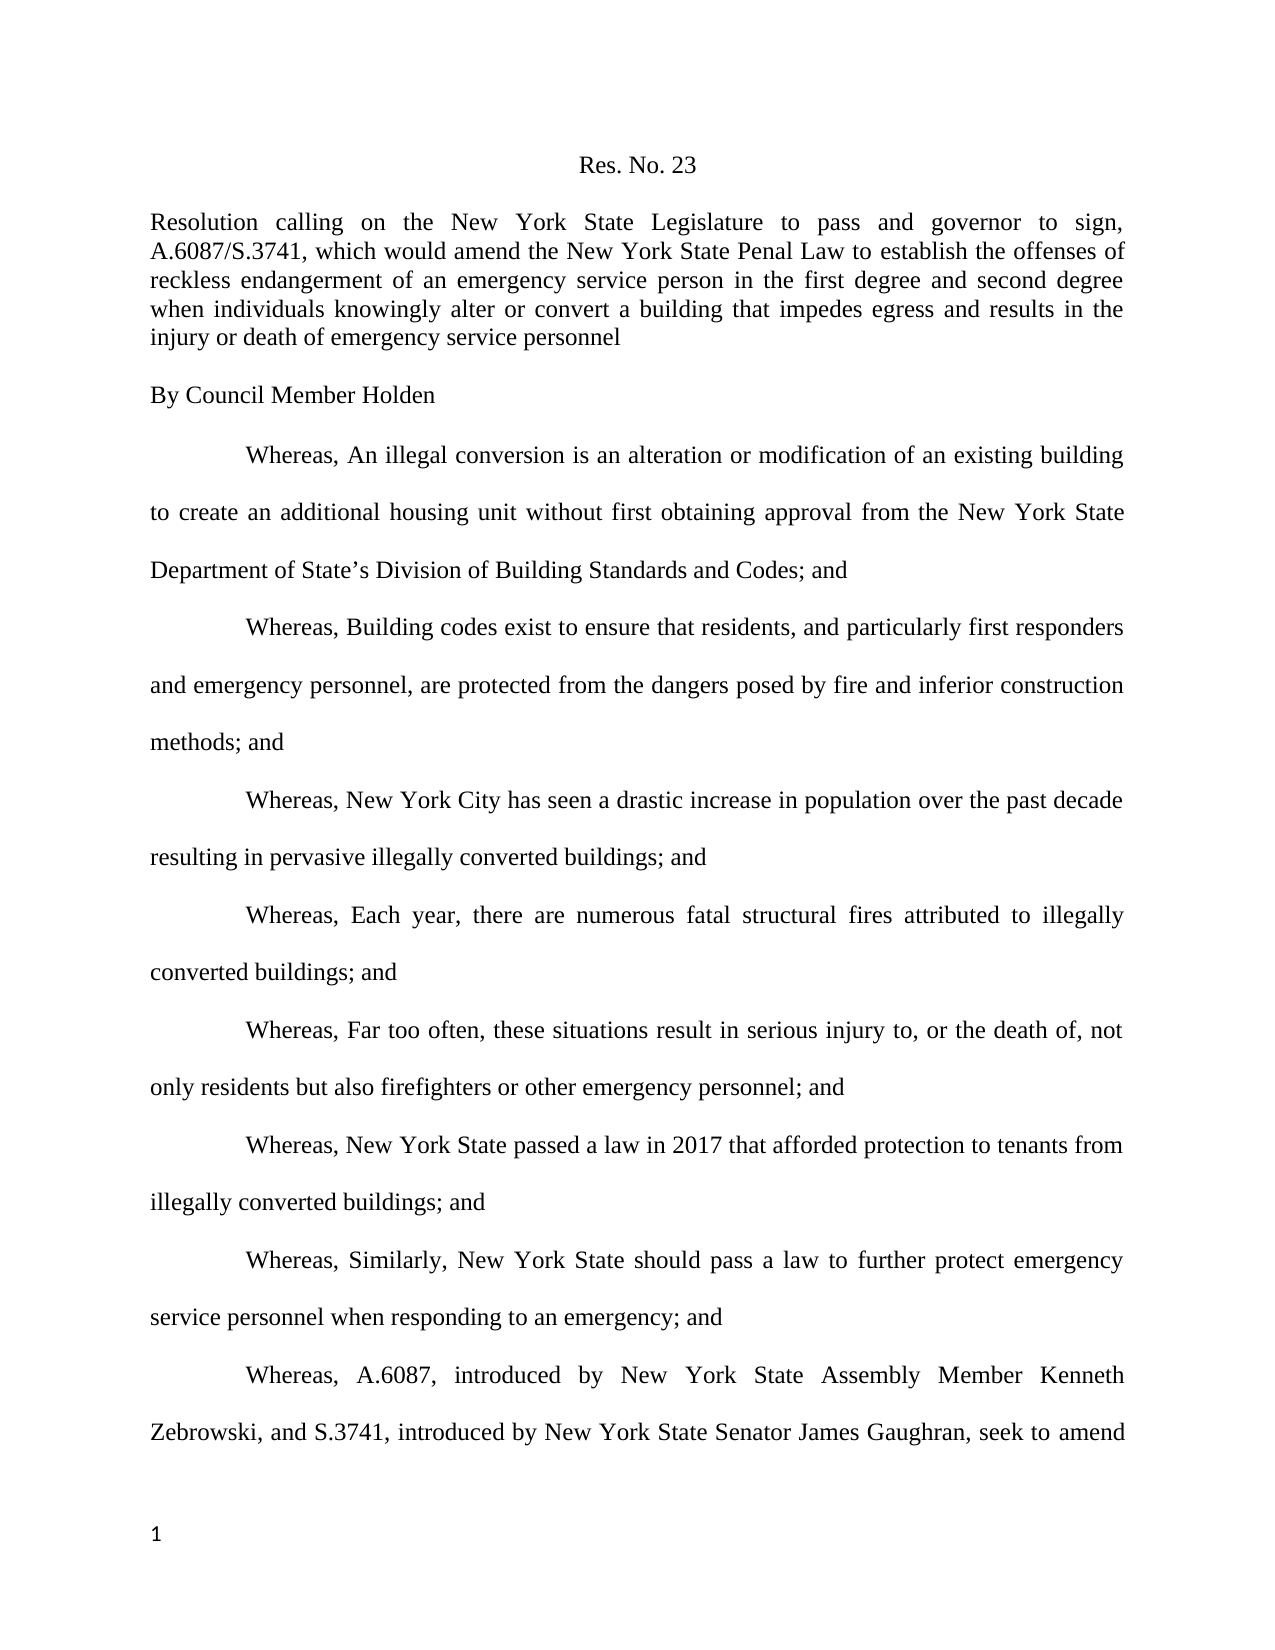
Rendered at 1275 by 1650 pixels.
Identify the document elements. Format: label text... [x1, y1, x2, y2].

text Whereas, Each year, there are numerous fatal structural fires attributed to illegally converted buildings; and [150, 900, 1125, 986]
text Whereas, Far too often, these situations result in serious injury to, or the death of, not only residents but also firefighters or other emergency personnel; and [150, 1015, 1125, 1101]
text Whereas, Building codes exist to ensure that residents, and particularly first responders and emergency personnel, are protected from the dangers posed by fire and inferior construction methods; and [150, 612, 1125, 756]
text Res. No. 23 [150, 150, 1125, 179]
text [150, 1360, 1125, 1446]
text Resolution calling on the New York State Legislature to pass and governor to sign, A.6087/S.3741, which would amend the New York State Penal Law to establish the offenses of reckless endangerment of an emergency service person in the first degree and second degree when individuals knowingly alter or convert a building that impedes egress and results in the injury or death of emergency service personnel [150, 207, 1125, 351]
text Whereas, New York State passed a law in 2017 that afforded protection to tenants from illegally converted buildings; and [150, 1130, 1125, 1216]
text By Council Member Holden [150, 380, 1125, 409]
text Whereas, Similarly, New York State should pass a law to further protect emergency service personnel when responding to an emergency; and [150, 1245, 1125, 1331]
text Whereas, An illegal conversion is an alteration or modification of an existing building to create an additional housing unit without first obtaining approval from the New York State Department of State’s Division of Building Standards and Codes; and [150, 440, 1125, 497]
text Whereas, An illegal conversion is an alteration or modification of an existing building to create an additional housing unit without first obtaining approval from the New York State Department of State’s Division of Building Standards and Codes; and [150, 526, 1125, 583]
text Whereas, New York City has seen a drastic increase in population over the past decade resulting in pervasive illegally converted buildings; and [150, 785, 1125, 871]
